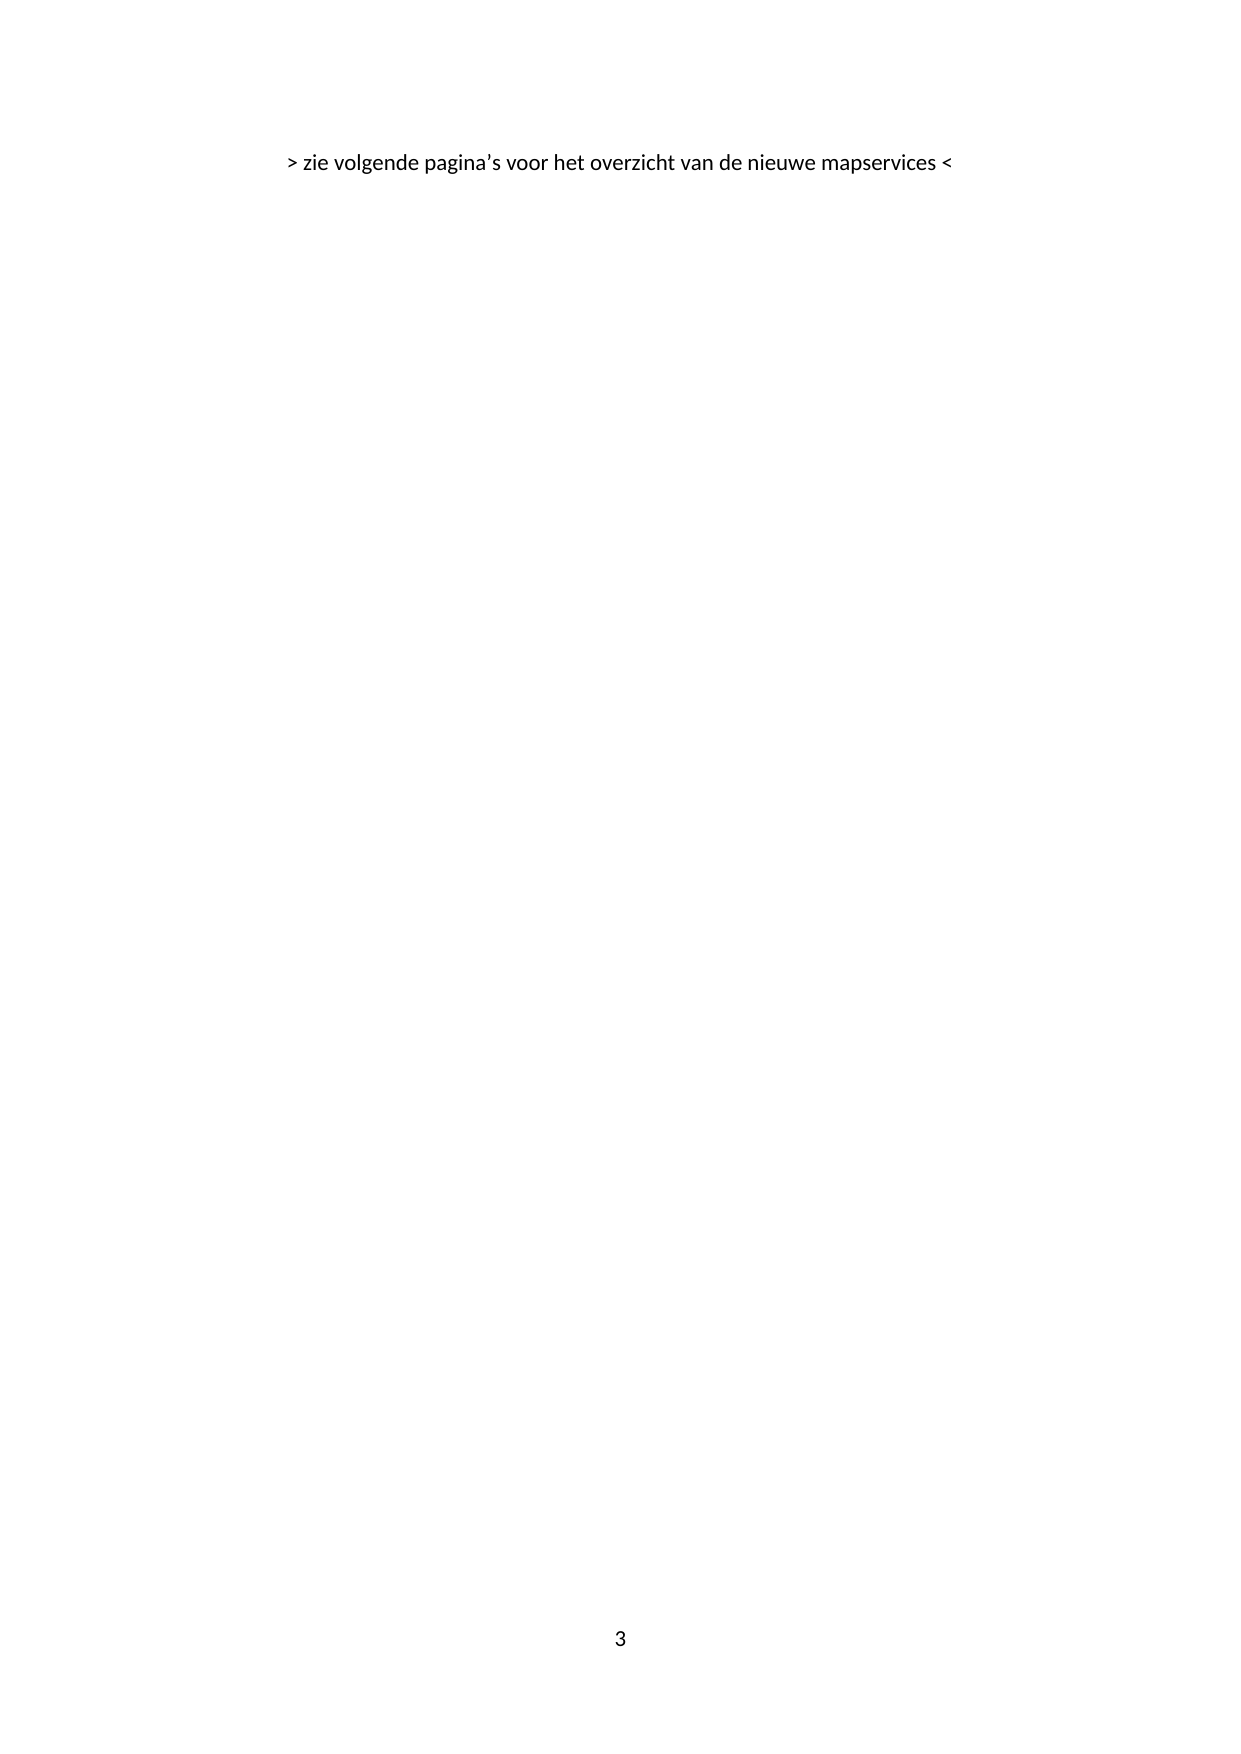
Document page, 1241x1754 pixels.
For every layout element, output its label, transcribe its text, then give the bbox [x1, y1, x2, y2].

text > zie volgende pagina’s voor het overzicht van de nieuwe mapservices < [148, 148, 1093, 176]
